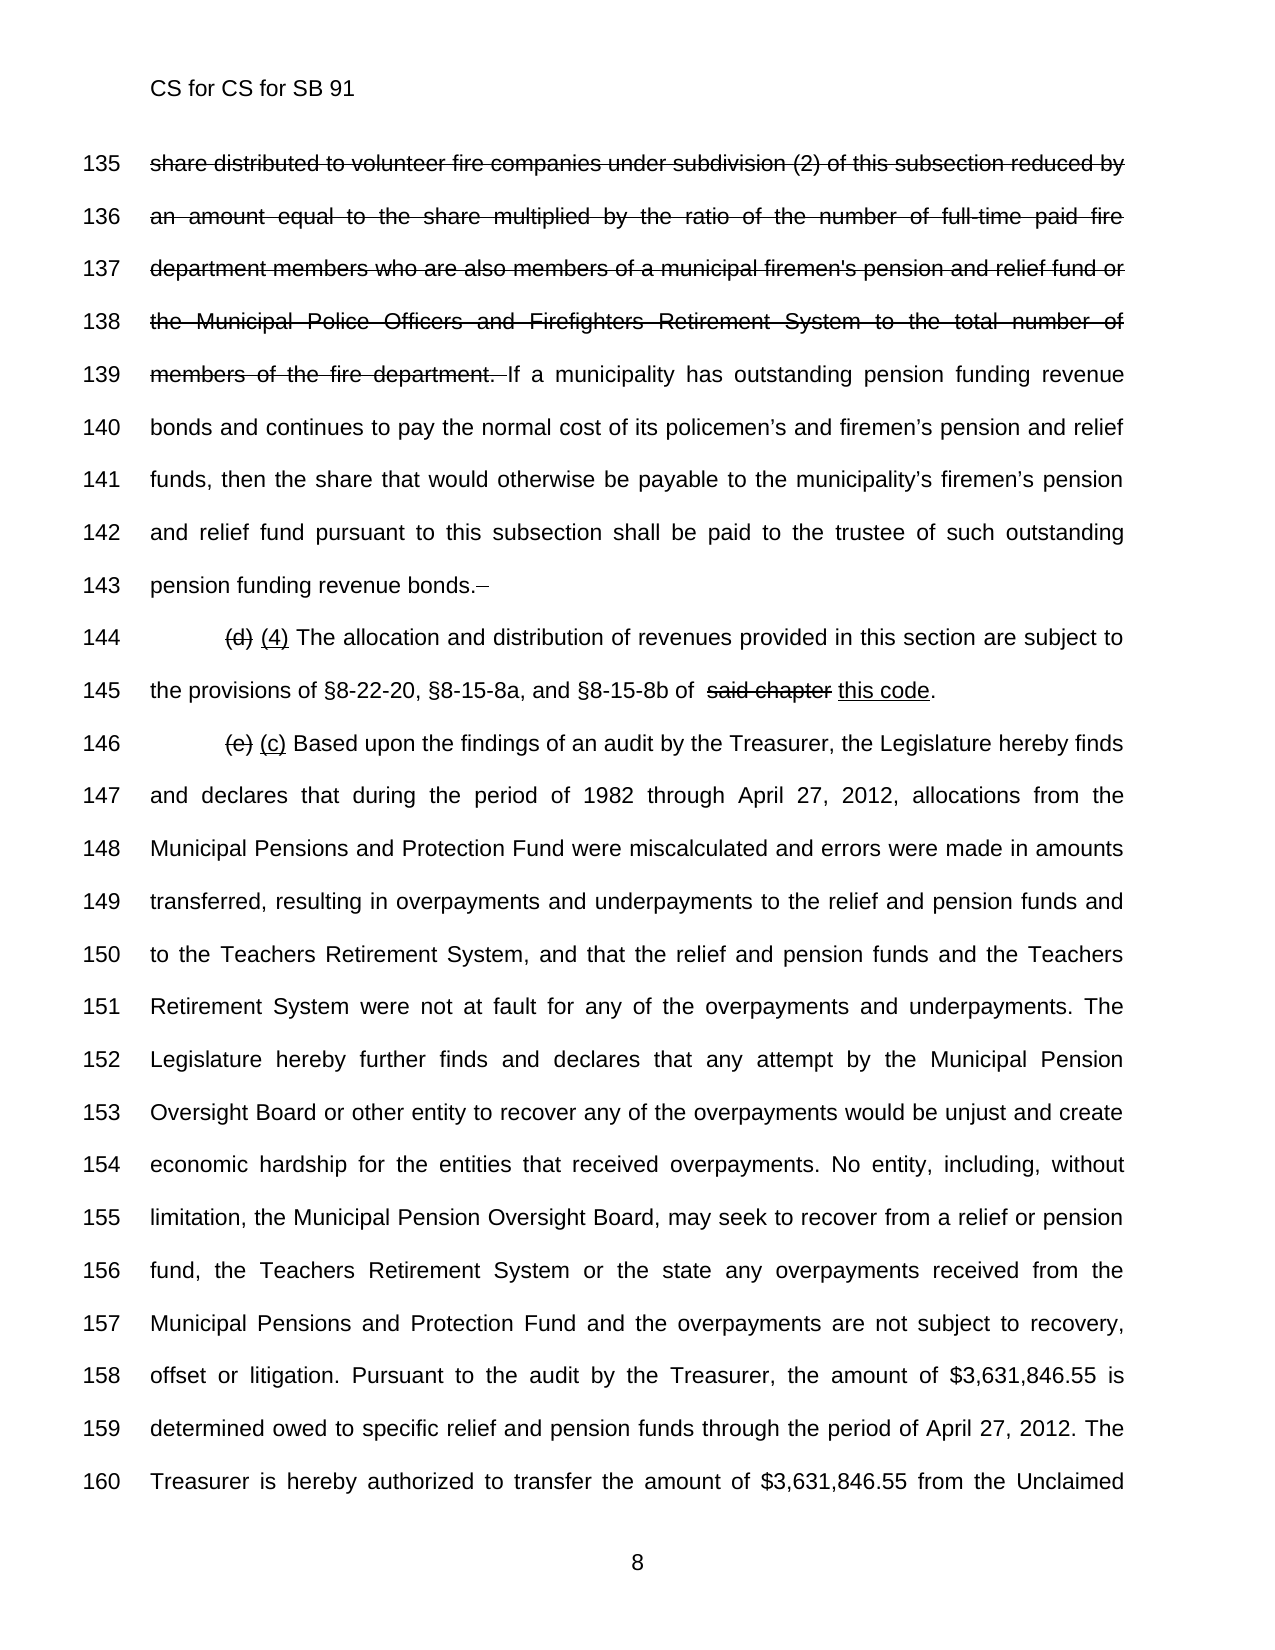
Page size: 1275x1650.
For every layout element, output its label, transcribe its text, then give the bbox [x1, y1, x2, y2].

text (d) (4) The allocation and distribution of revenues provided in this section are subject to the provisions of §8-22-20, §8-15-8a, and §8-15-8b of said chapter this code. [150, 624, 1125, 703]
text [150, 730, 1125, 1494]
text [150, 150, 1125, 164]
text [150, 165, 1125, 270]
